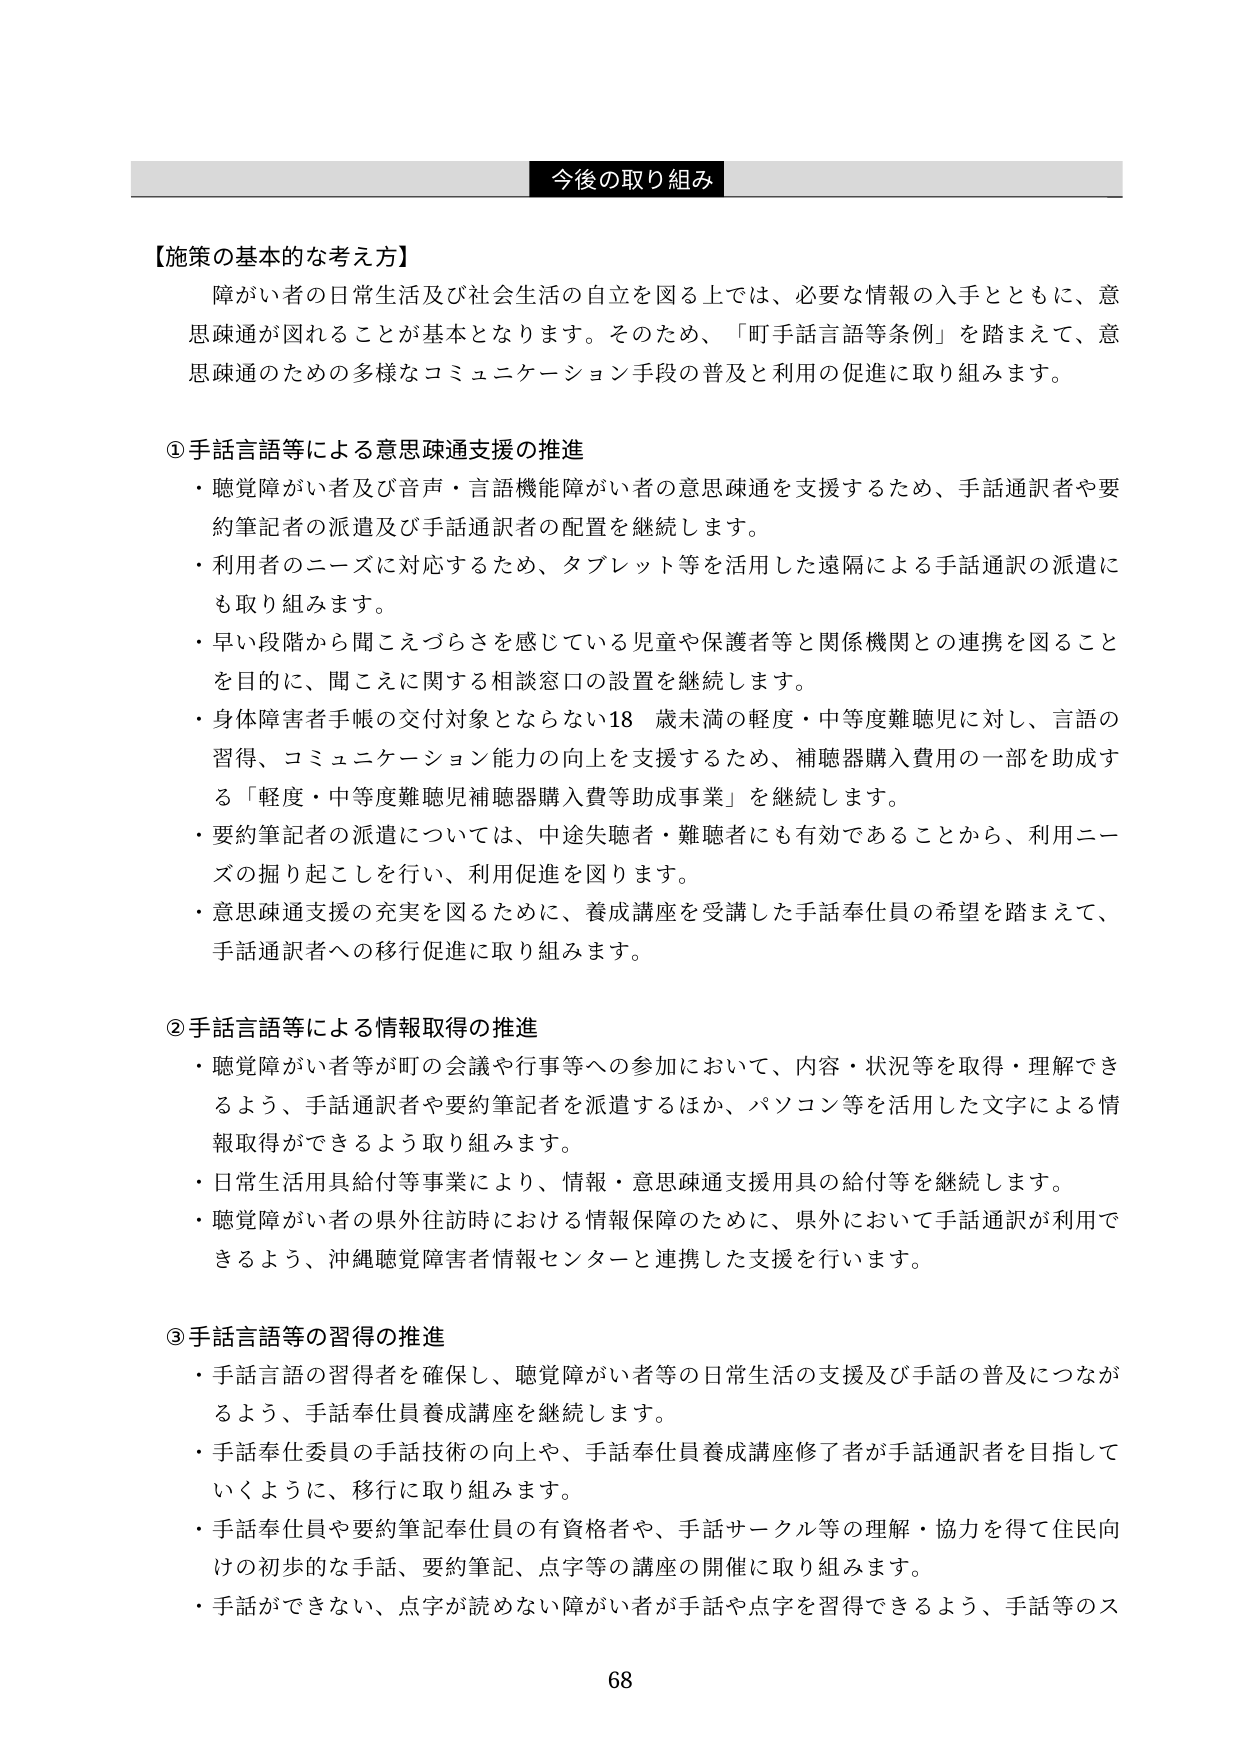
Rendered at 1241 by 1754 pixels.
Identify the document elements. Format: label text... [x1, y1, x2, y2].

text ・身体障害者手帳の交付対象とならない18歳未満の軽度・中等度難聴児に対し、言語の習得、コミュニケーション能力の向上を支援するため、補聴器購入費用の一部を助成する「軽度・中等度難聴児補聴器購入費等助成事業」を継続します。 [188, 699, 1122, 815]
text 今後の取り組み [131, 159, 1124, 198]
text ・早い段階から聞こえづらさを感じている児童や保護者等と関係機関との連携を図ることを目的に、聞こえに関する相談窓口の設置を継続します。 [188, 622, 1122, 699]
text ・手話奉仕員や要約筆記奉仕員の有資格者や、手話サークル等の理解・協力を得て住民向けの初歩的な手話、要約筆記、点字等の講座の開催に取り組みます。 [188, 1508, 1122, 1586]
text ・利用者のニーズに対応するため、タブレット等を活用した遠隔による手話通訳の派遣にも取り組みます。 [188, 545, 1122, 622]
text ・手話奉仕委員の手話技術の向上や、手話奉仕員養成講座修了者が手話通訳者を目指していくように、移行に取り組みます。 [188, 1431, 1122, 1508]
text ・要約筆記者の派遣については、中途失聴者・難聴者にも有効であることから、利用ニーズの掘り起こしを行い、利用促進を図ります。 [188, 815, 1122, 892]
text ①手話言語等による意思疎通支援の推進 [165, 429, 1122, 468]
text ・聴覚障がい者等が町の会議や行事等への参加において、内容・状況等を取得・理解できるよう、手話通訳者や要約筆記者を派遣するほか、パソコン等を活用した文字による情報取得ができるよう取り組みます。 [188, 1046, 1122, 1162]
text ・聴覚障がい者及び音声・言語機能障がい者の意思疎通を支援するため、手話通訳者や要約筆記者の派遣及び手話通訳者の配置を継続します。 [188, 468, 1122, 545]
text ②手話言語等による情報取得の推進 [165, 1007, 1122, 1046]
text ・意思疎通支援の充実を図るために、養成講座を受講した手話奉仕員の希望を踏まえて、手話通訳者への移行促進に取り組みます。 [188, 892, 1122, 969]
text ・聴覚障がい者の県外往訪時における情報保障のために、県外において手話通訳が利用できるよう、沖縄聴覚障害者情報センターと連携した支援を行います。 [188, 1200, 1122, 1277]
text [188, 1586, 1122, 1624]
text ・手話言語の習得者を確保し、聴覚障がい者等の日常生活の支援及び手話の普及につながるよう、手話奉仕員養成講座を継続します。 [188, 1354, 1122, 1431]
text 【施策の基本的な考え方】 [142, 237, 1122, 275]
text ・日常生活用具給付等事業により、情報・意思疎通支援用具の給付等を継続します。 [188, 1162, 1122, 1200]
text ③手話言語等の習得の推進 [165, 1316, 1122, 1354]
text 障がい者の日常生活及び社会生活の自立を図る上では、必要な情報の入手とともに、意思疎通が図れることが基本となります。そのため、「町手話言語等条例」を踏まえて、意思疎通のための多様なコミュニケーション手段の普及と利用の促進に取り組みます。 [177, 275, 1122, 391]
